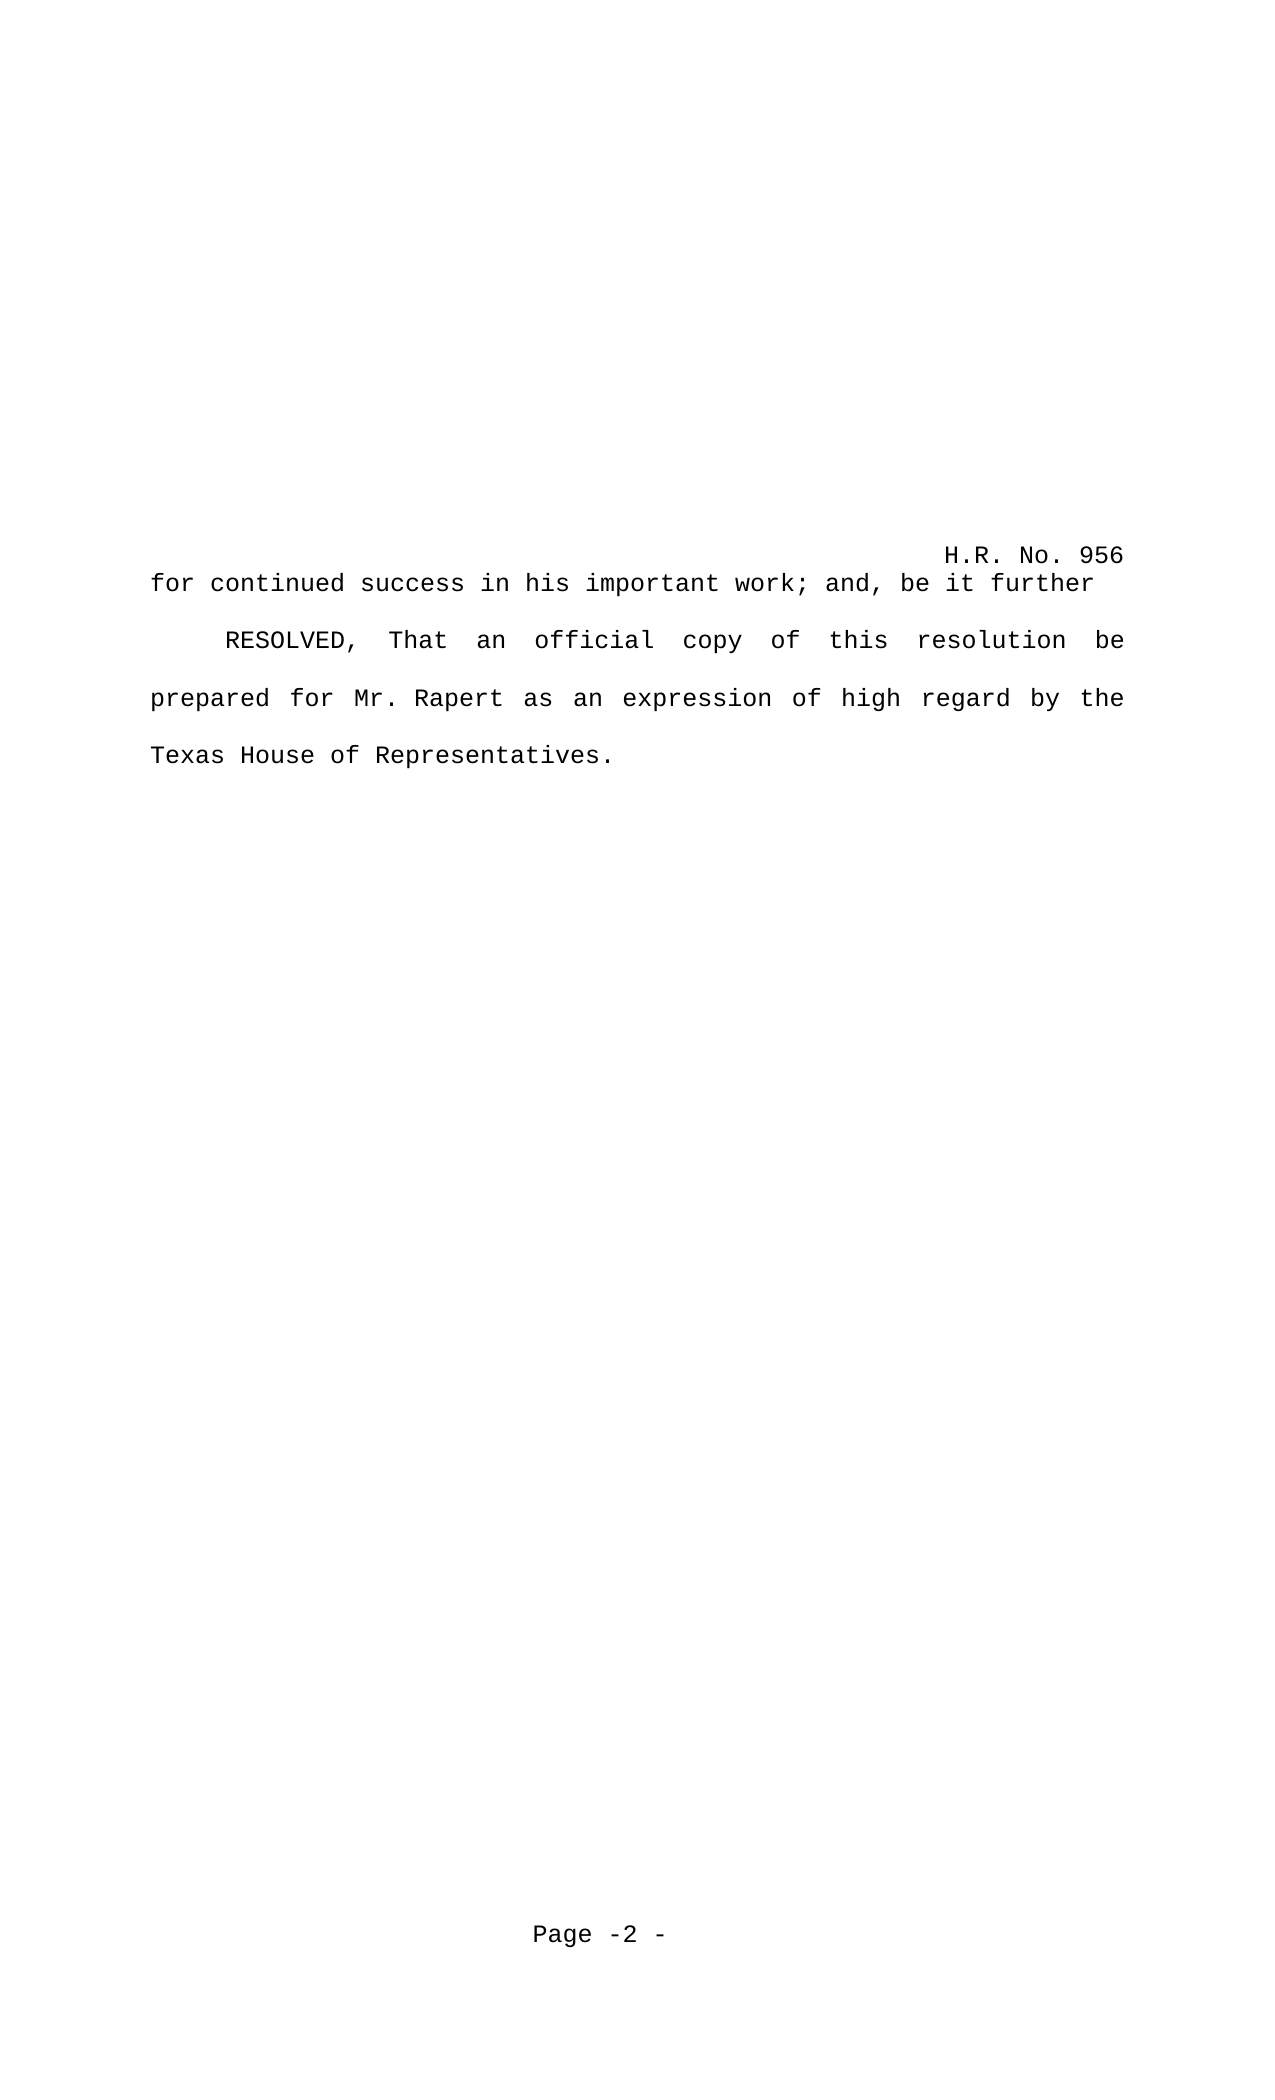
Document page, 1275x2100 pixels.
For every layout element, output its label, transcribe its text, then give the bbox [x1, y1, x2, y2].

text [150, 571, 1125, 599]
text RESOLVED, That an official copy of this resolution be prepared for Mr. Rapert as an expression of high regard by the Texas House of Representatives. [150, 628, 1125, 771]
